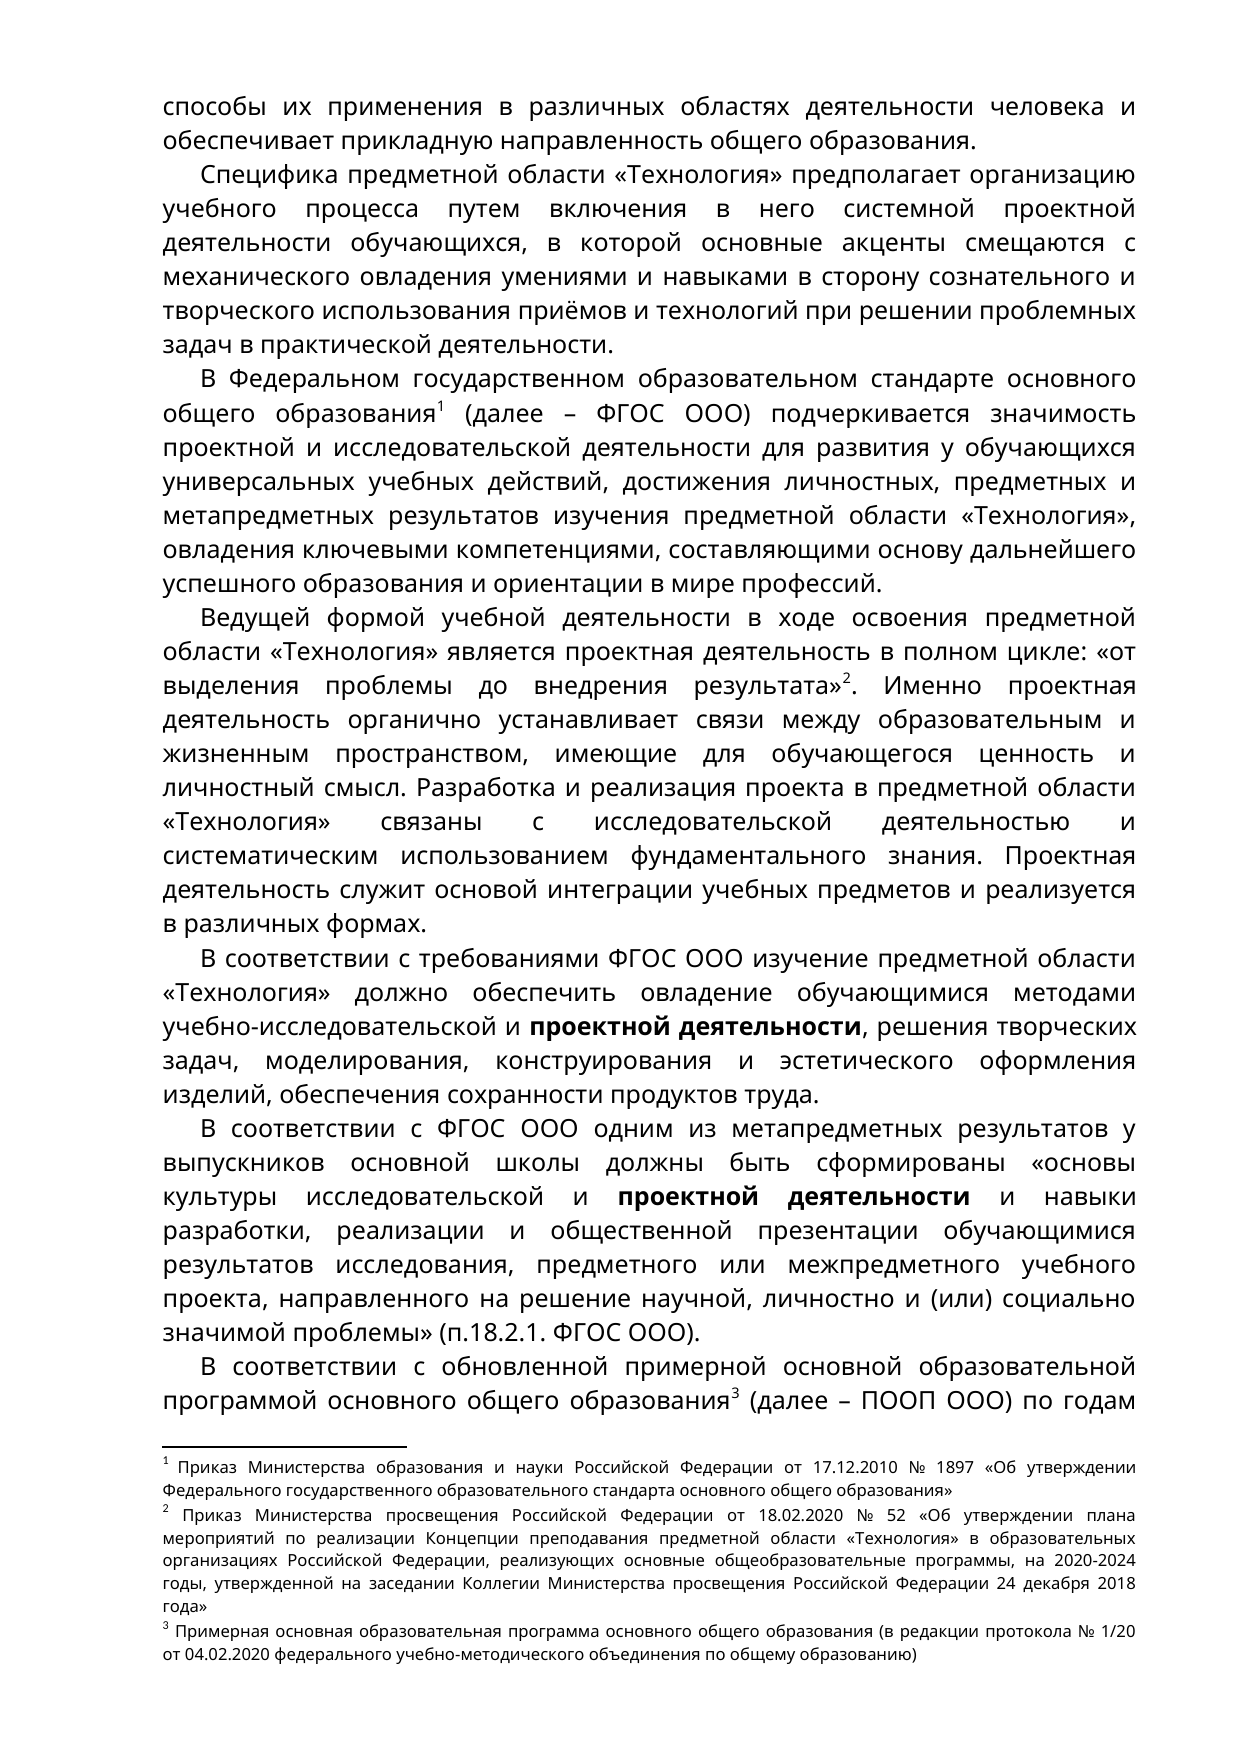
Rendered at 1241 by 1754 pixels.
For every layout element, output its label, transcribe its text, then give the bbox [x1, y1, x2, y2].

text В Федеральном государственном образовательном стандарте основного общего образования (далее – ФГОС ООО) подчеркивается значимость проектной и исследовательской деятельности для развития у обучающихся универсальных учебных действий, достижения личностных, предметных и метапредметных результатов изучения предметной области «Технология», овладения ключевыми компетенциями, составляющими основу дальнейшего успешного образования и ориентации в мире профессий. [162, 361, 1137, 599]
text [162, 1349, 1137, 1417]
text Ведущей формой учебной деятельности в ходе освоения предметной области «Технология» является проектная деятельность в полном цикле: «от выделения проблемы до внедрения результата». Именно проектная деятельность органично устанавливает связи между образовательным и жизненным пространством, имеющие для обучающегося ценность и личностный смысл. Разработка и реализация проекта в предметной области «Технология» связаны с исследовательской деятельностью и систематическим использованием фундаментального знания. Проектная деятельность служит основой интеграции учебных предметов и реализуется в различных формах. [162, 599, 1137, 940]
text В соответствии с требованиями ФГОС ООО изучение предметной области «Технология» должно обеспечить овладение обучающимися методами учебно-исследовательской и проектной деятельности, решения творческих задач, моделирования, конструирования и эстетического оформления изделий, обеспечения сохранности продуктов труда. [162, 940, 1137, 1111]
text В соответствии с ФГОС ООО одним из метапредметных результатов у выпускников основной школы должны быть сформированы «основы культуры исследовательской и проектной деятельности и навыки разработки, реализации и общественной презентации обучающимися результатов исследования, предметного или межпредметного учебного проекта, направленного на решение научной, личностно и (или) социально значимой проблемы» (п.18.2.1. ФГОС ООО). [162, 1111, 1137, 1349]
text Специфика предметной области «Технология» предполагает организацию учебного процесса путем включения в него системной проектной деятельности обучающихся, в которой основные акценты смещаются с механического овладения умениями и навыками в сторону сознательного и творческого использования приёмов и технологий при решении проблемных задач в практической деятельности. [162, 157, 1137, 361]
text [162, 89, 1137, 157]
